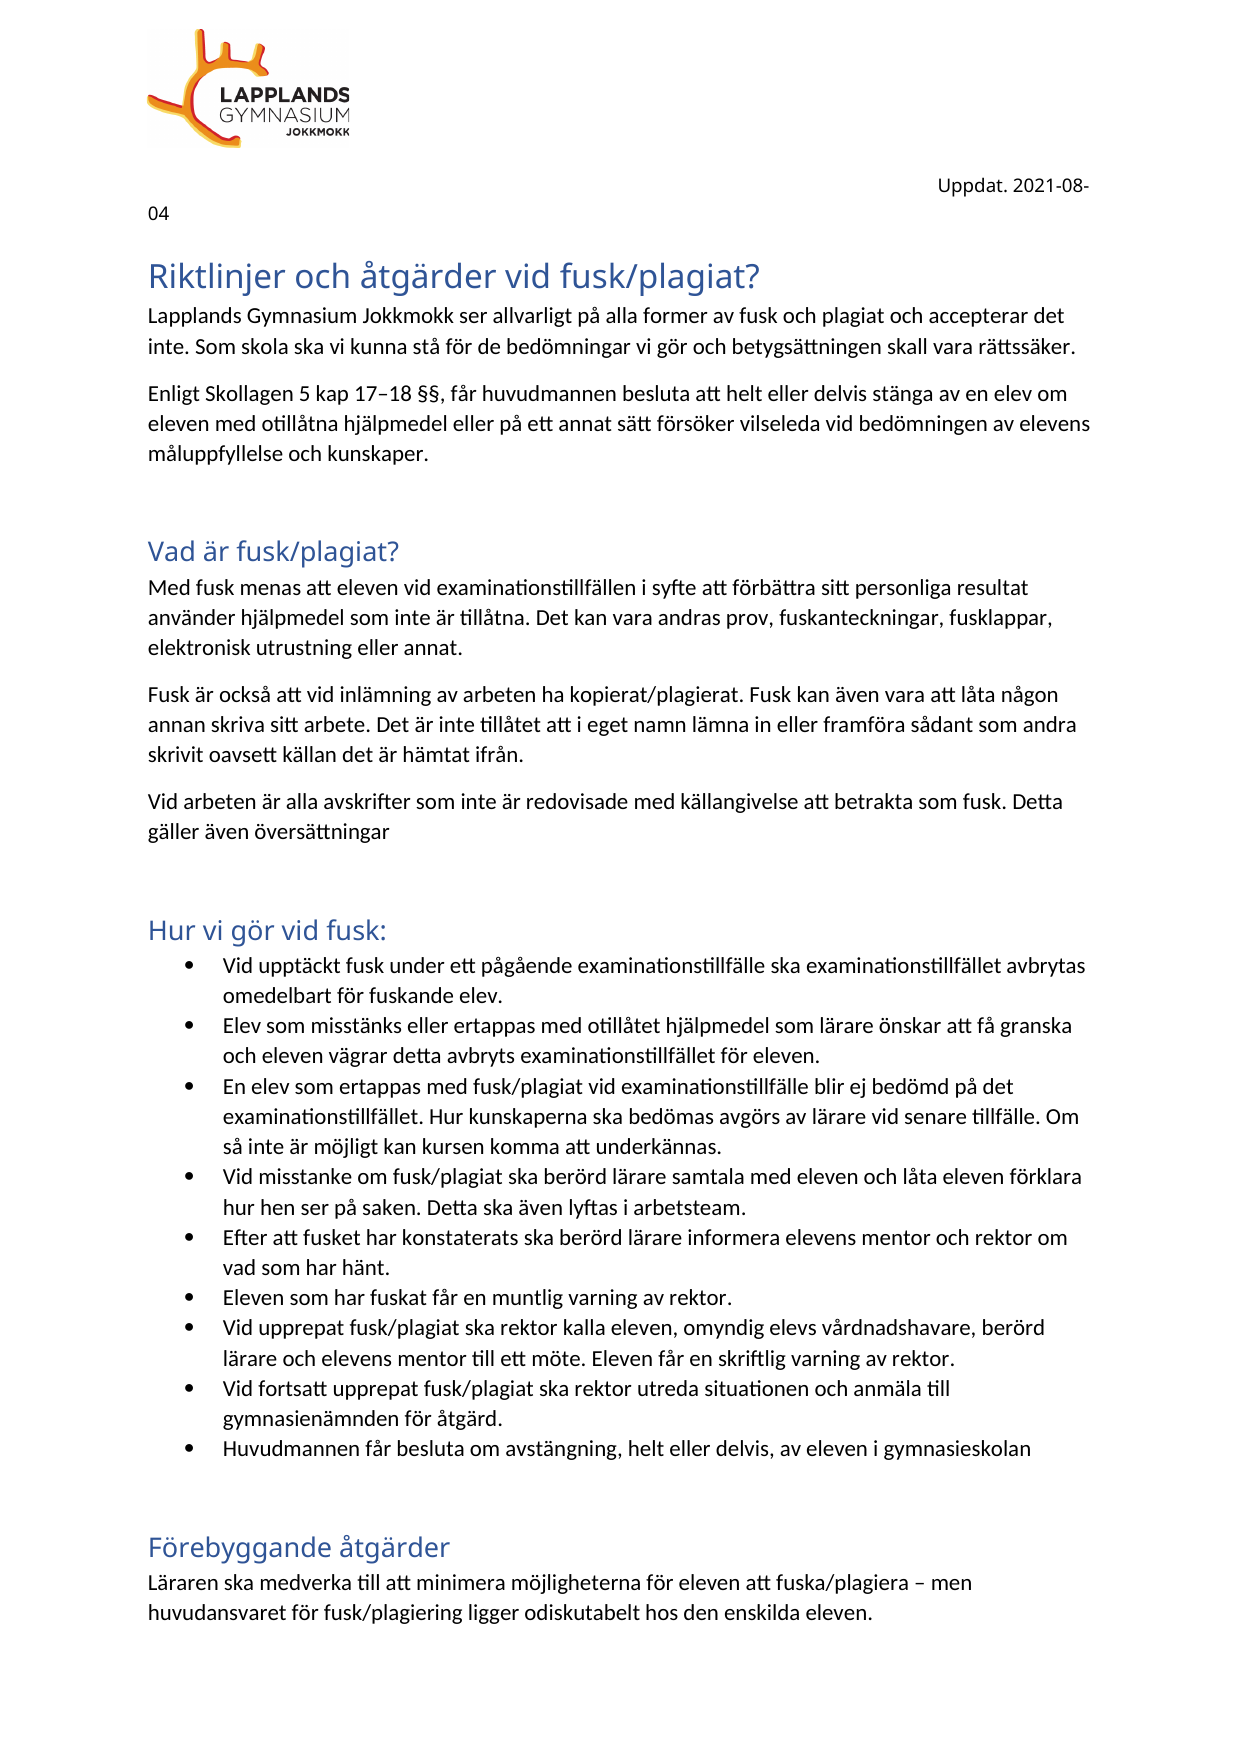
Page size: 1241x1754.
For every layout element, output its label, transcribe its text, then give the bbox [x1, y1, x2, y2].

picture [146, 29, 350, 148]
text Läraren ska medverka till att minimera möjligheterna för eleven att fuska/plagiera – men huvudansvaret för fusk/plagiering ligger odiskutabelt hos den enskilda eleven. [148, 1568, 1093, 1626]
text Fusk är också att vid inlämning av arbeten ha kopierat/plagierat. Fusk kan även vara att låta någon annan skriva sitt arbete. Det är inte tillåtet att i eget namn lämna in eller framföra sådant som andra skrivit oavsett källan det är hämtat ifrån. [148, 680, 1093, 768]
list Vid fortsatt upprepat fusk/plagiat ska rektor utreda situationen och anmäla till gymnasienämnden för åtgärd. [185, 1374, 1093, 1432]
text Med fusk menas att eleven vid examinationstillfällen i syfte att förbättra sitt personliga resultat använder hjälpmedel som inte är tillåtna. Det kan vara andras prov, fuskanteckningar, fusklappar, elektronisk utrustning eller annat. [148, 573, 1093, 661]
list Vid misstanke om fusk/plagiat ska berörd lärare samtala med eleven och låta eleven förklara hur hen ser på saken. Detta ska även lyftas i arbetsteam. [185, 1162, 1093, 1221]
subtitle Vad är fusk/plagiat? [148, 533, 1093, 570]
list Elev som misstänks eller ertappas med otillåtet hjälpmedel som lärare önskar att få granska och eleven vägrar detta avbryts examinationstillfället för eleven. [185, 1011, 1093, 1069]
text Vid arbeten är alla avskrifter som inte är redovisade med källangivelse att betrakta som fusk. Detta gäller även översättningar [148, 787, 1093, 845]
subtitle Uppdat. 2021-08-04 [148, 173, 1093, 226]
list Efter att fusket har konstaterats ska berörd lärare informera elevens mentor och rektor om vad som har hänt. [185, 1223, 1093, 1281]
subtitle Hur vi gör vid fusk: [148, 911, 1093, 948]
list Huvudmannen får besluta om avstängning, helt eller delvis, av eleven i gymnasieskolan [185, 1434, 1093, 1462]
subtitle Riktlinjer och åtgärder vid fusk/plagiat? [148, 253, 1093, 298]
text Enligt Skollagen 5 kap 17–18 §§, får huvudmannen besluta att helt eller delvis stänga av en elev om eleven med otillåtna hjälpmedel eller på ett annat sätt försöker vilseleda vid bedömningen av elevens måluppfyllelse och kunskaper. [148, 379, 1093, 467]
list Eleven som har fuskat får en muntlig varning av rektor. [185, 1283, 1093, 1311]
text Lapplands Gymnasium Jokkmokk ser allvarligt på alla former av fusk och plagiat och accepterar det inte. Som skola ska vi kunna stå för de bedömningar vi gör och betygsättningen skall vara rättssäker. [148, 302, 1093, 360]
list Vid upptäckt fusk under ett pågående examinationstillfälle ska examinationstillfället avbrytas omedelbart för fuskande elev. [185, 951, 1093, 1009]
list Vid upprepat fusk/plagiat ska rektor kalla eleven, omyndig elevs vårdnadshavare, berörd lärare och elevens mentor till ett möte. Eleven får en skriftlig varning av rektor. [185, 1313, 1093, 1372]
subtitle Förebyggande åtgärder [148, 1528, 1093, 1565]
list En elev som ertappas med fusk/plagiat vid examinationstillfälle blir ej bedömd på det examinationstillfället. Hur kunskaperna ska bedömas avgörs av lärare vid senare tillfälle. Om så inte är möjligt kan kursen komma att underkännas. [185, 1072, 1093, 1160]
